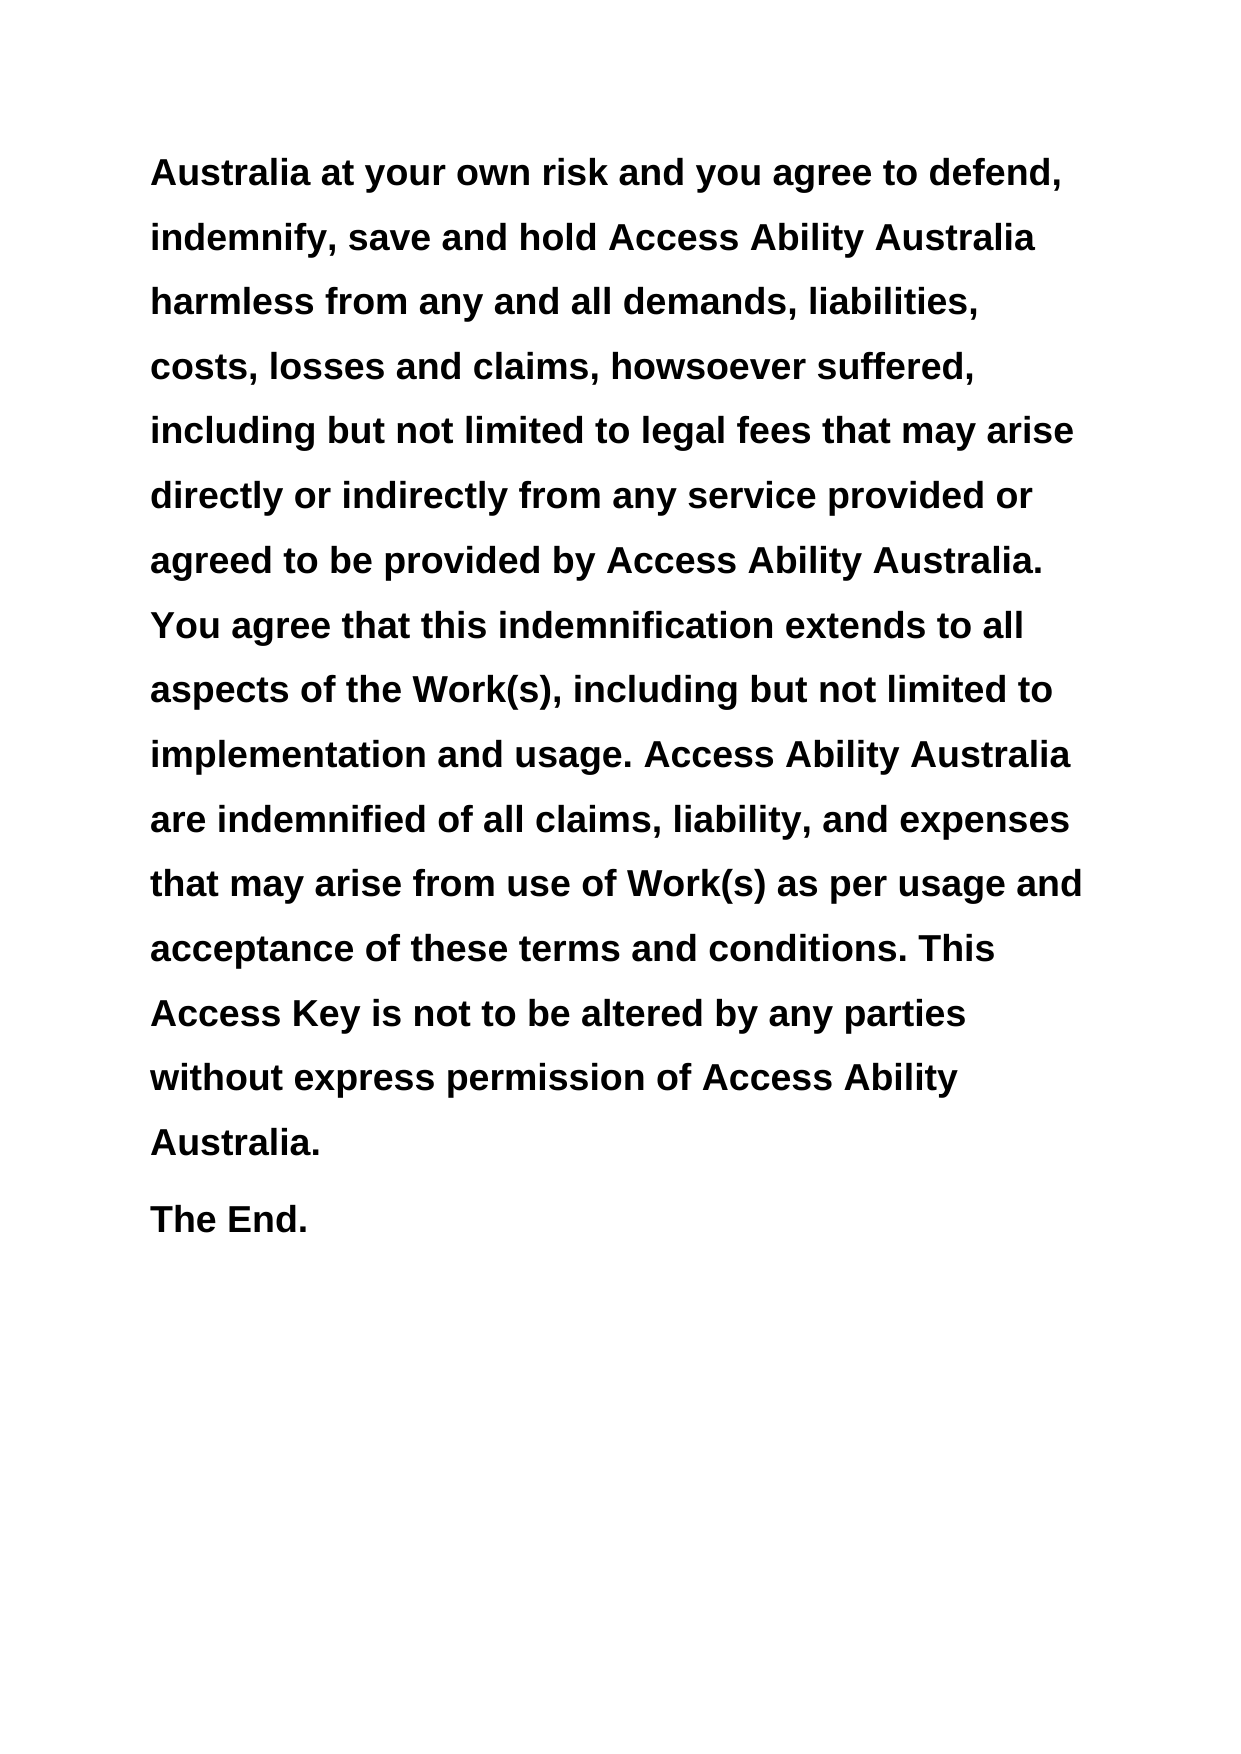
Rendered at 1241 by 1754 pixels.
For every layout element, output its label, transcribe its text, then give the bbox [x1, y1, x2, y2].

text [150, 150, 1090, 1163]
text The End. [150, 1197, 1090, 1241]
